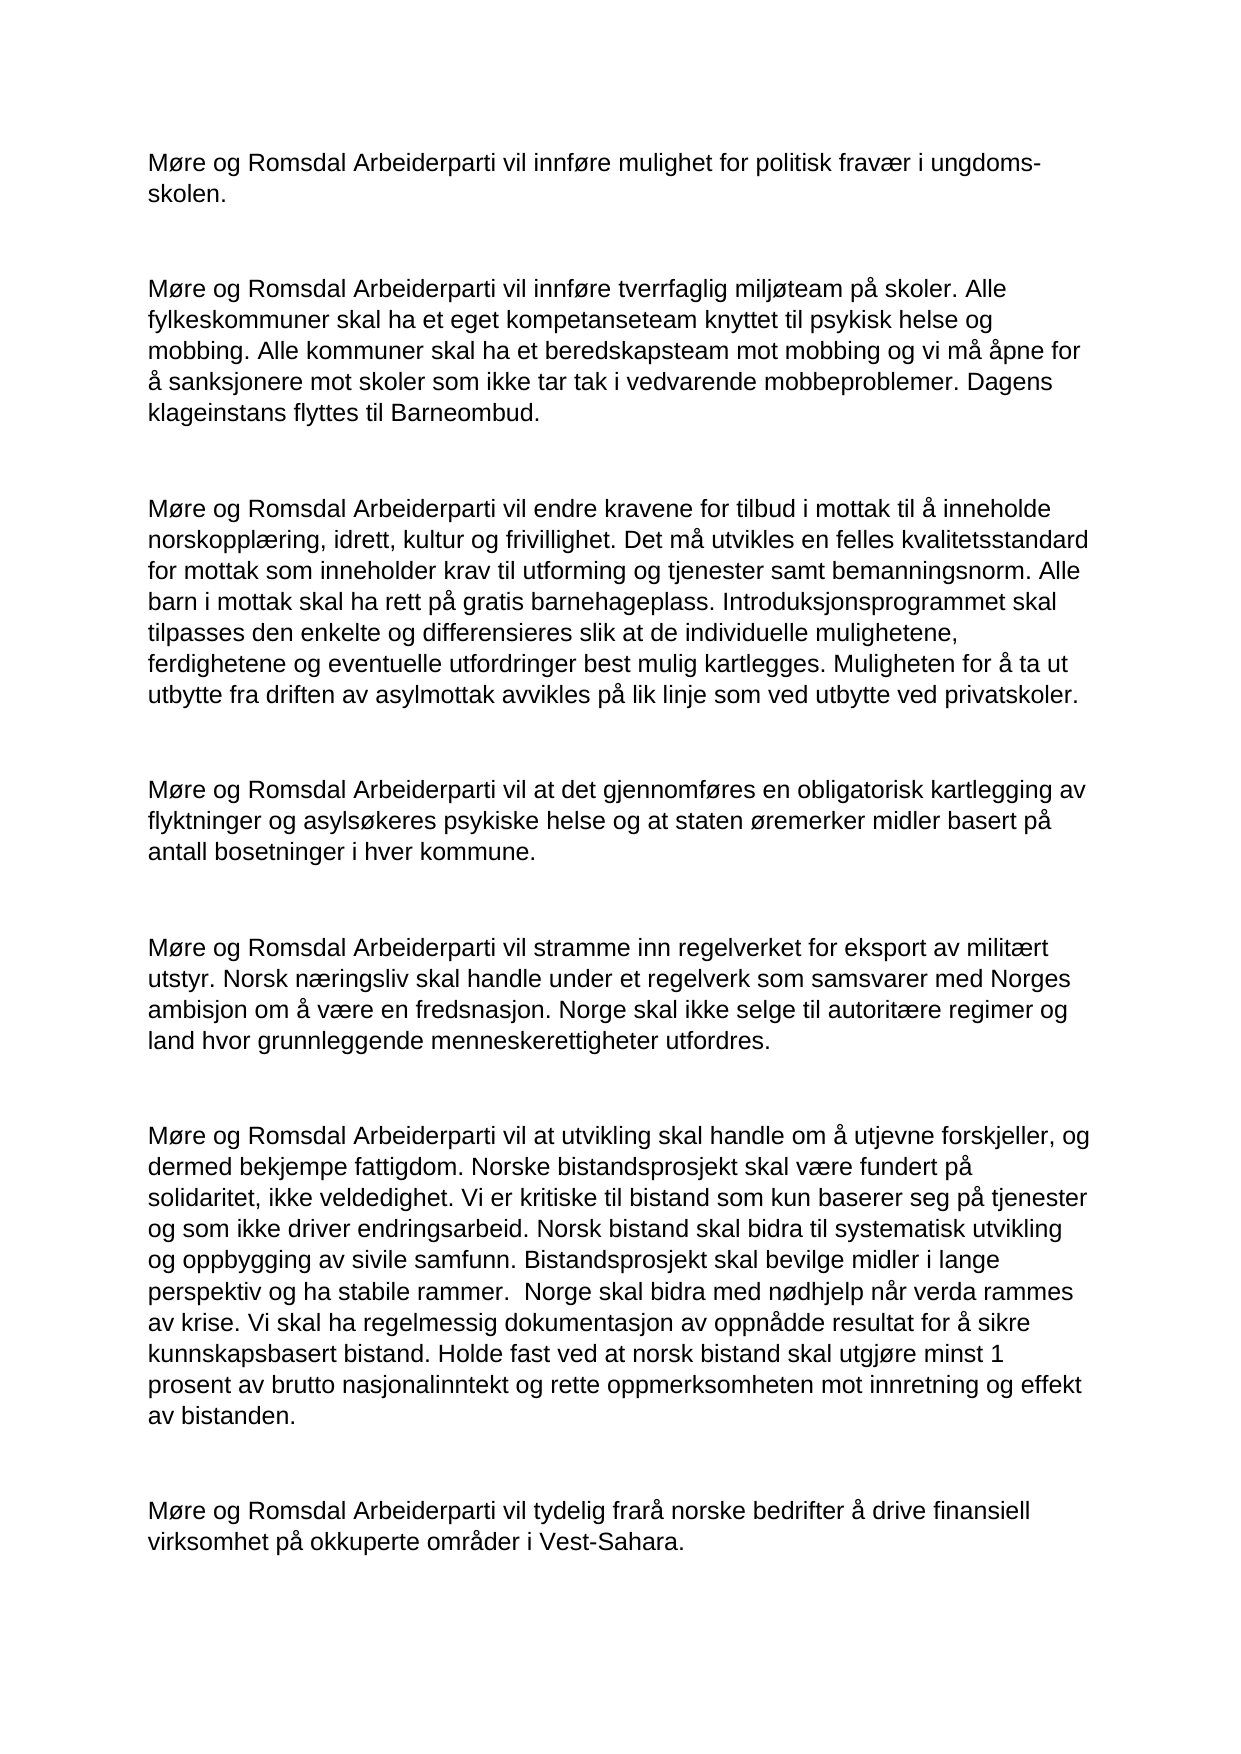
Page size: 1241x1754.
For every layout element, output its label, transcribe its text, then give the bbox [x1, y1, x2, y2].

text Møre og Romsdal Arbeiderparti vil at utvikling skal handle om å utjevne forskjeller, og dermed bekjempe fattigdom. Norske bistandsprosjekt skal være fundert på solidaritet, ikke veldedighet. Vi er kritiske til bistand som kun baserer seg på tjenester og som ikke driver endringsarbeid. Norsk bistand skal bidra til systematisk utvikling og oppbygging av sivile samfunn. Bistandsprosjekt skal bevilge midler i lange perspektiv og ha stabile rammer. Norge skal bidra med nødhjelp når verda rammes av krise. Vi skal ha regelmessig dokumentasjon av oppnådde resultat for å sikre kunnskapsbasert bistand. Holde fast ved at norsk bistand skal utgjøre minst 1 prosent av brutto nasjonalinntekt og rette oppmerksomheten mot innretning og effekt av bistanden. [148, 1121, 1093, 1429]
text Møre og Romsdal Arbeiderparti vil stramme inn regelverket for eksport av militært utstyr. Norsk næringsliv skal handle under et regelverk som samsvarer med Norges ambisjon om å være en fredsnasjon. Norge skal ikke selge til autoritære regimer og land hvor grunnleggende menneskerettigheter utfordres. [148, 933, 1093, 1055]
text Møre og Romsdal Arbeiderparti vil innføre tverrfaglig miljøteam på skoler. Alle fylkeskommuner skal ha et eget kompetanseteam knyttet til psykisk helse og mobbing. Alle kommuner skal ha et beredskapsteam mot mobbing og vi må åpne for å sanksjonere mot skoler som ikke tar tak i vedvarende mobbeproblemer. Dagens klageinstans flyttes til Barneombud. [148, 274, 1093, 427]
text Møre og Romsdal Arbeiderparti vil innføre mulighet for politisk fravær i ungdoms-skolen. [148, 148, 1093, 207]
text Møre og Romsdal Arbeiderparti vil at det gjennomføres en obligatorisk kartlegging av flyktninger og asylsøkeres psykiske helse og at staten øremerker midler basert på antall bosetninger i hver kommune. [148, 775, 1093, 866]
text Møre og Romsdal Arbeiderparti vil tydelig frarå norske bedrifter å drive finansiell virksomhet på okkuperte områder i Vest-Sahara. [148, 1496, 1093, 1556]
text Møre og Romsdal Arbeiderparti vil endre kravene for tilbud i mottak til å inneholde norskopplæring, idrett, kultur og frivillighet. Det må utvikles en felles kvalitetsstandard for mottak som inneholder krav til utforming og tjenester samt bemanningsnorm. Alle barn i mottak skal ha rett på gratis barnehageplass. Introduksjonsprogrammet skal tilpasses den enkelte og differensieres slik at de individuelle mulighetene, ferdighetene og eventuelle utfordringer best mulig kartlegges. Muligheten for å ta ut utbytte fra driften av asylmottak avvikles på lik linje som ved utbytte ved privatskoler. [148, 494, 1093, 709]
